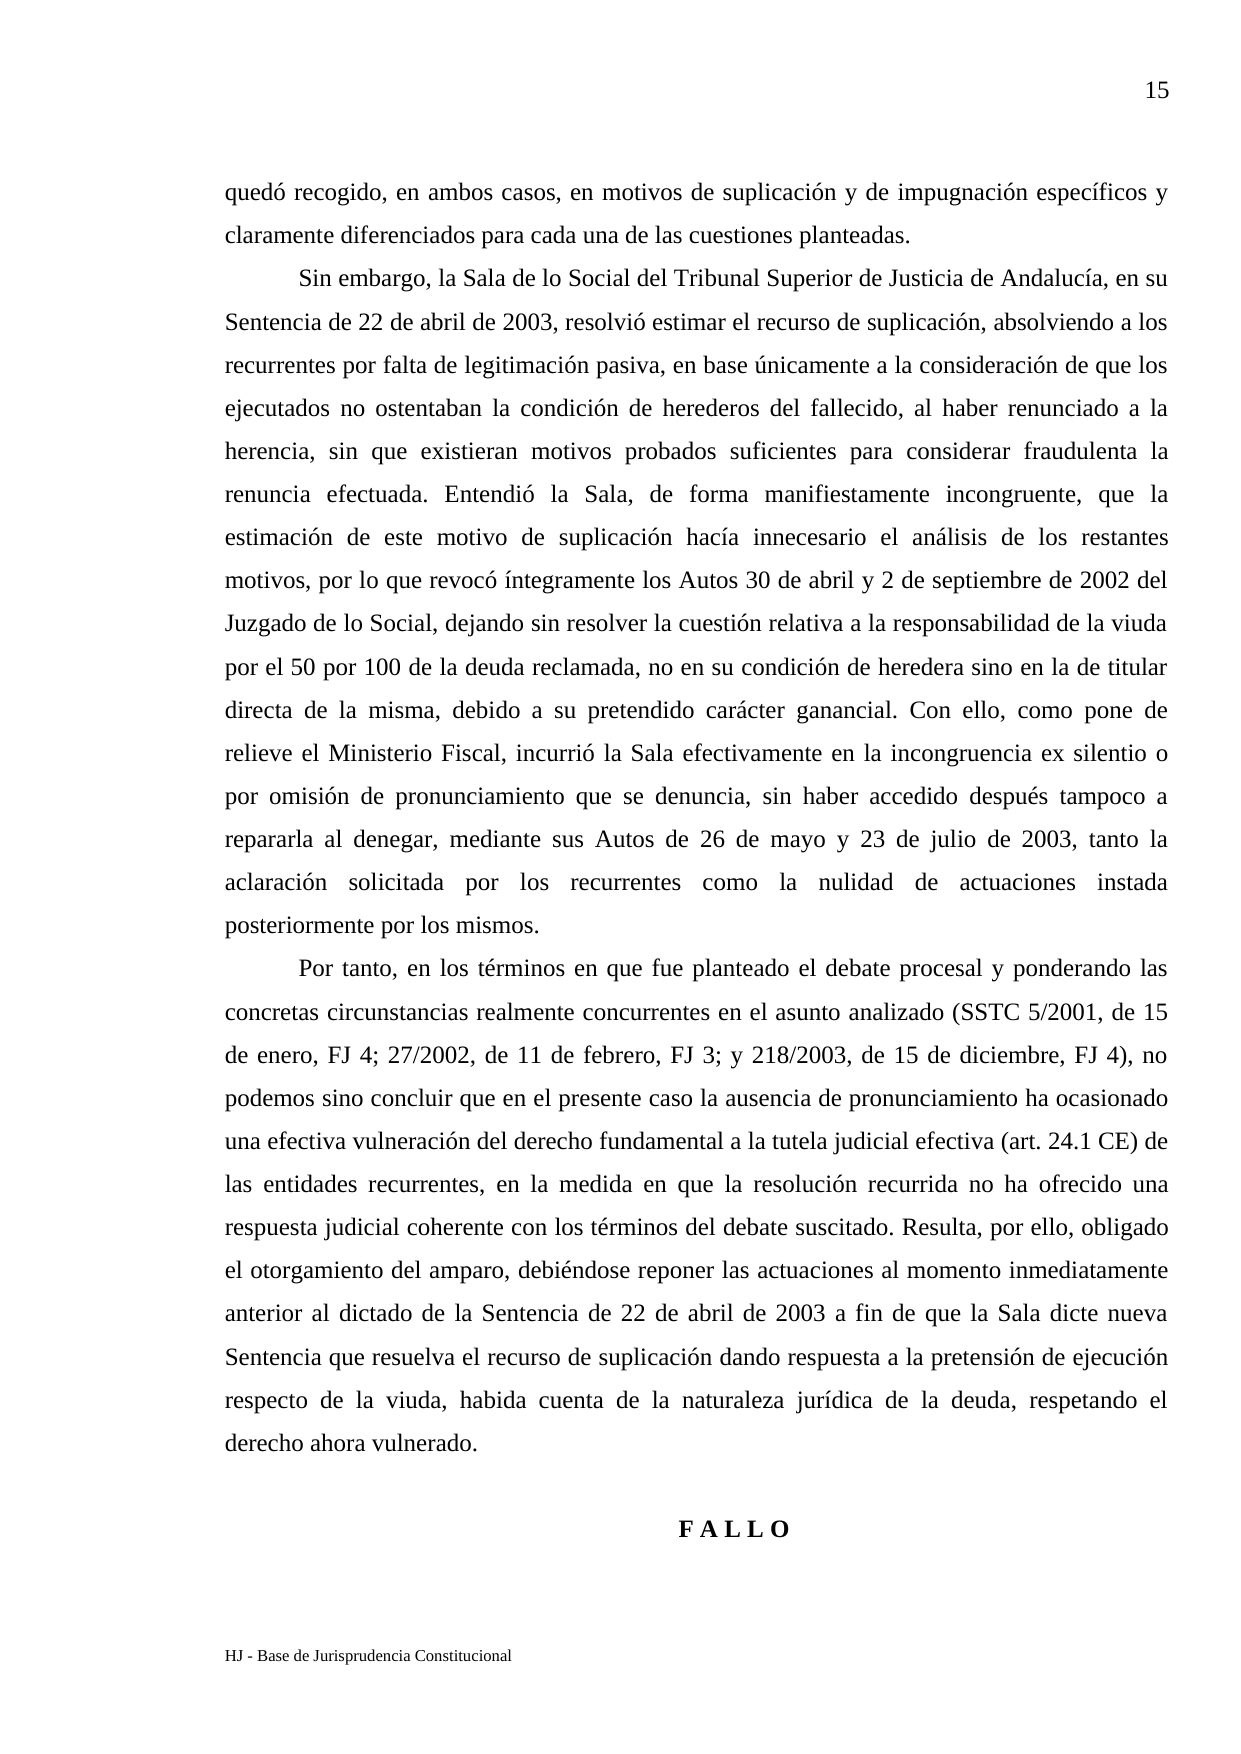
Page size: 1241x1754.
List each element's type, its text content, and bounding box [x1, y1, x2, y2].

subtitle F A L L O [224, 1514, 1169, 1543]
text Sin embargo, la Sala de lo Social del Tribunal Superior de Justicia de Andalucía, en su Sentencia de 22 de abril de 2003, resolvió estimar el recurso de suplicación, absolviendo a los recurrentes por falta de legitimación pasiva, en base únicamente a la consideración de que los ejecutados no ostentaban la condición de herederos del fallecido, al haber renunciado a la herencia, sin que existieran motivos probados suficientes para considerar fraudulenta la renuncia efectuada. Entendió la Sala, de forma manifiestamente incongruente, que la estimación de este motivo de suplicación hacía innecesario el análisis de los restantes motivos, por lo que revocó íntegramente los Autos 30 de abril y 2 de septiembre de 2002 del Juzgado de lo Social, dejando sin resolver la cuestión relativa a la responsabilidad de la viuda por el 50 por 100 de la deuda reclamada, no en su condición de heredera sino en la de titular directa de la misma, debido a su pretendido carácter ganancial. Con ello, como pone de relieve el Ministerio Fiscal, incurrió la Sala efectivamente en la incongruencia ex silentio o por omisión de pronunciamiento que se denuncia, sin haber accedido después tampoco a repararla al denegar, mediante sus Autos de 26 de mayo y 23 de julio de 2003, tanto la aclaración solicitada por los recurrentes como la nulidad de actuaciones instada posteriormente por los mismos. [224, 263, 1169, 939]
text Por tanto, en los términos en que fue planteado el debate procesal y ponderando las concretas circunstancias realmente concurrentes en el asunto analizado (SSTC 5/2001, de 15 de enero, FJ 4; 27/2002, de 11 de febrero, FJ 3; y 218/2003, de 15 de diciembre, FJ 4), no podemos sino concluir que en el presente caso la ausencia de pronunciamiento ha ocasionado una efectiva vulneración del derecho fundamental a la tutela judicial efectiva (art. 24.1 CE) de las entidades recurrentes, en la medida en que la resolución recurrida no ha ofrecido una respuesta judicial coherente con los términos del debate suscitado. Resulta, por ello, obligado el otorgamiento del amparo, debiéndose reponer las actuaciones al momento inmediatamente anterior al dictado de la Sentencia de 22 de abril de 2003 a fin de que la Sala dicte nueva Sentencia que resuelva el recurso de suplicación dando respuesta a la pretensión de ejecución respecto de la viuda, habida cuenta de la naturaleza jurídica de la deuda, respetando el derecho ahora vulnerado. [224, 953, 1169, 1457]
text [224, 177, 1169, 249]
